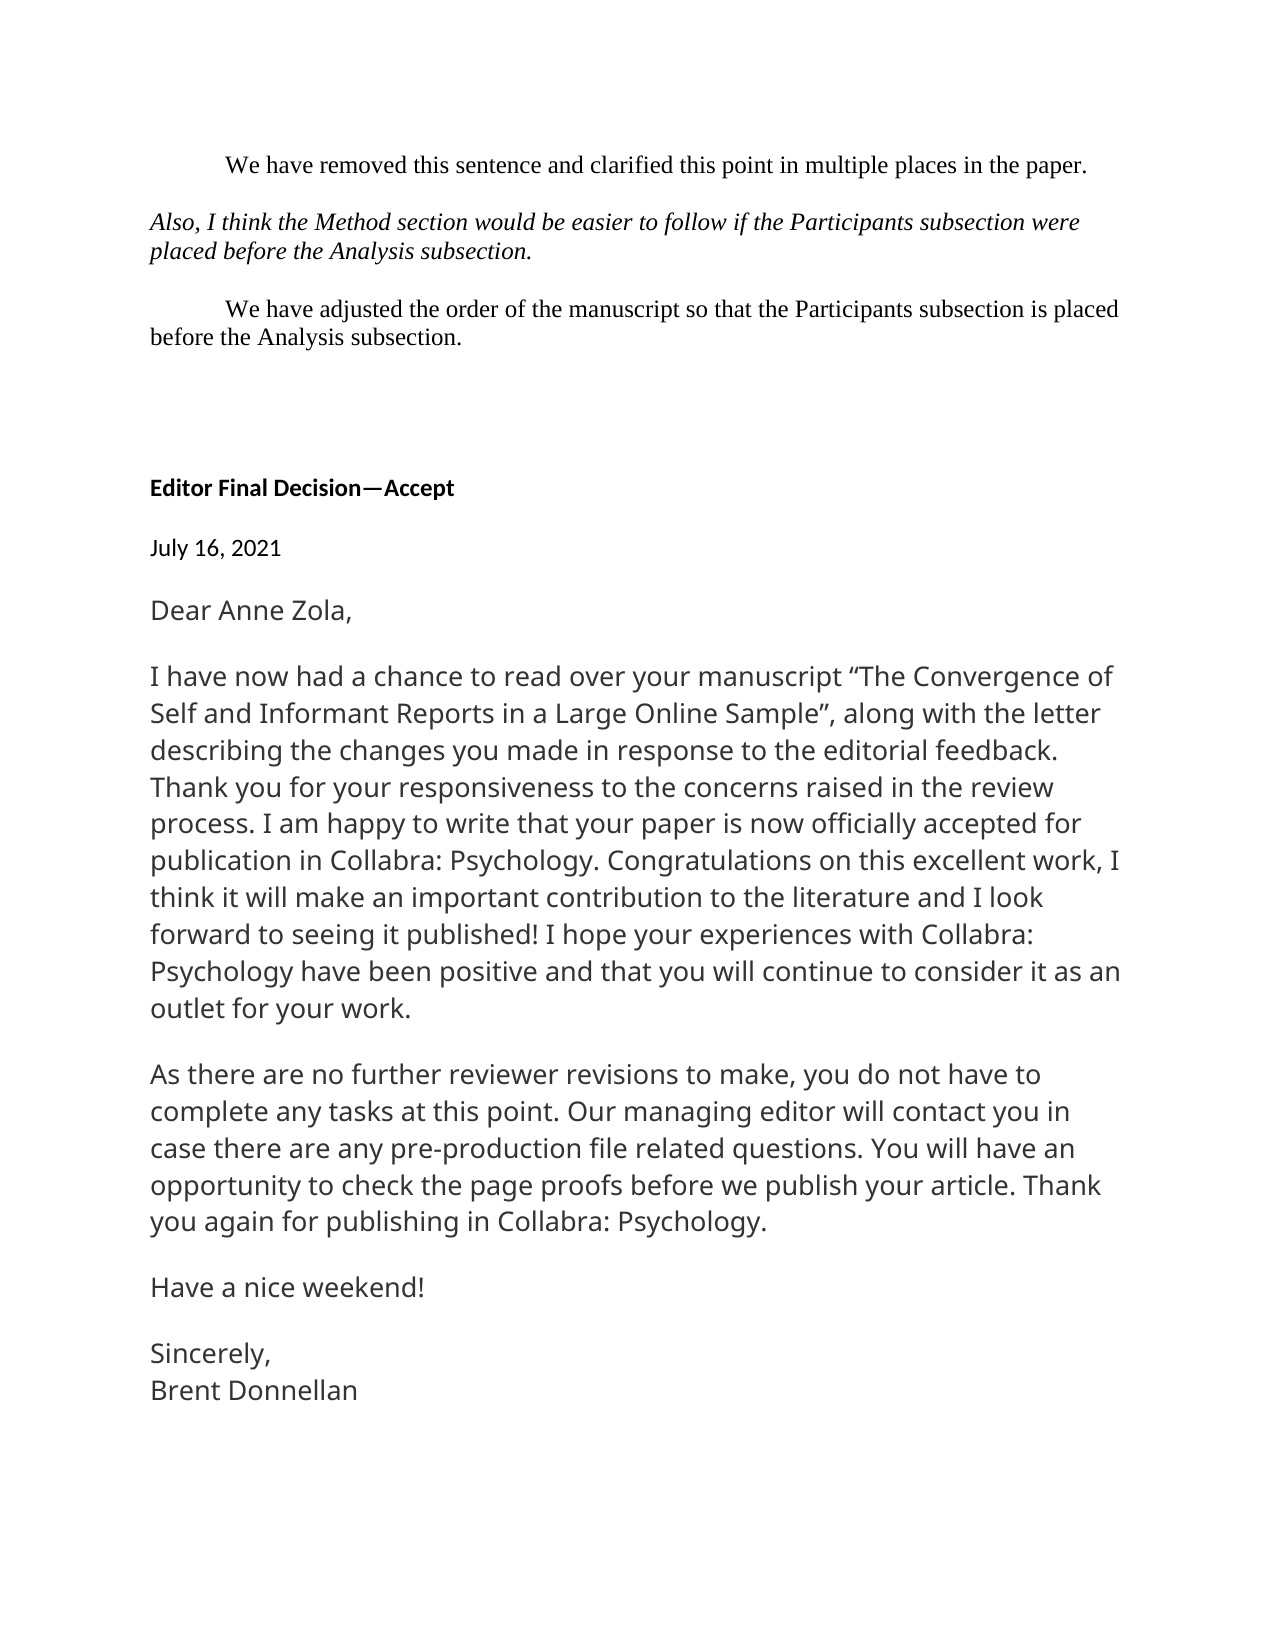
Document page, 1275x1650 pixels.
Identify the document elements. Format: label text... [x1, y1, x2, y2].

text Have a nice weekend! [150, 1269, 1125, 1306]
text Editor Final Decision—Accept [150, 472, 1125, 502]
text I have now had a chance to read over your manuscript “The Convergence of Self and Informant Reports in a Large Online Sample”, along with the letter describing the changes you made in response to the editorial feedback. Thank you for your responsiveness to the concerns raised in the review process. I am happy to write that your paper is now officially accepted for publication in Collabra: Psychology. Congratulations on this excellent work, I think it will make an important contribution to the literature and I look forward to seeing it published! I hope your experiences with Collabra: Psychology have been positive and that you will continue to consider it as an outlet for your work. [150, 657, 1125, 1026]
text We have adjusted the order of the manuscript so that the Participants subsection is placed before the Analysis subsection. [150, 294, 1125, 351]
text Sincerely, Brent Donnellan [150, 1335, 1125, 1409]
text Dear Anne Zola, [150, 591, 1125, 628]
text As there are no further reviewer revisions to make, you do not have to complete any tasks at this point. Our managing editor will contact you in case there are any pre-production file related questions. You will have an opportunity to check the page proofs before we publish your article. Thank you again for publishing in Collabra: Psychology. [150, 1055, 1125, 1240]
text July 16, 2021 [150, 532, 1125, 562]
text We have removed this sentence and clarified this point in multiple places in the paper. Also, I think the Method section would be easier to follow if the Participants subsection were placed before the Analysis subsection. [150, 150, 1125, 265]
